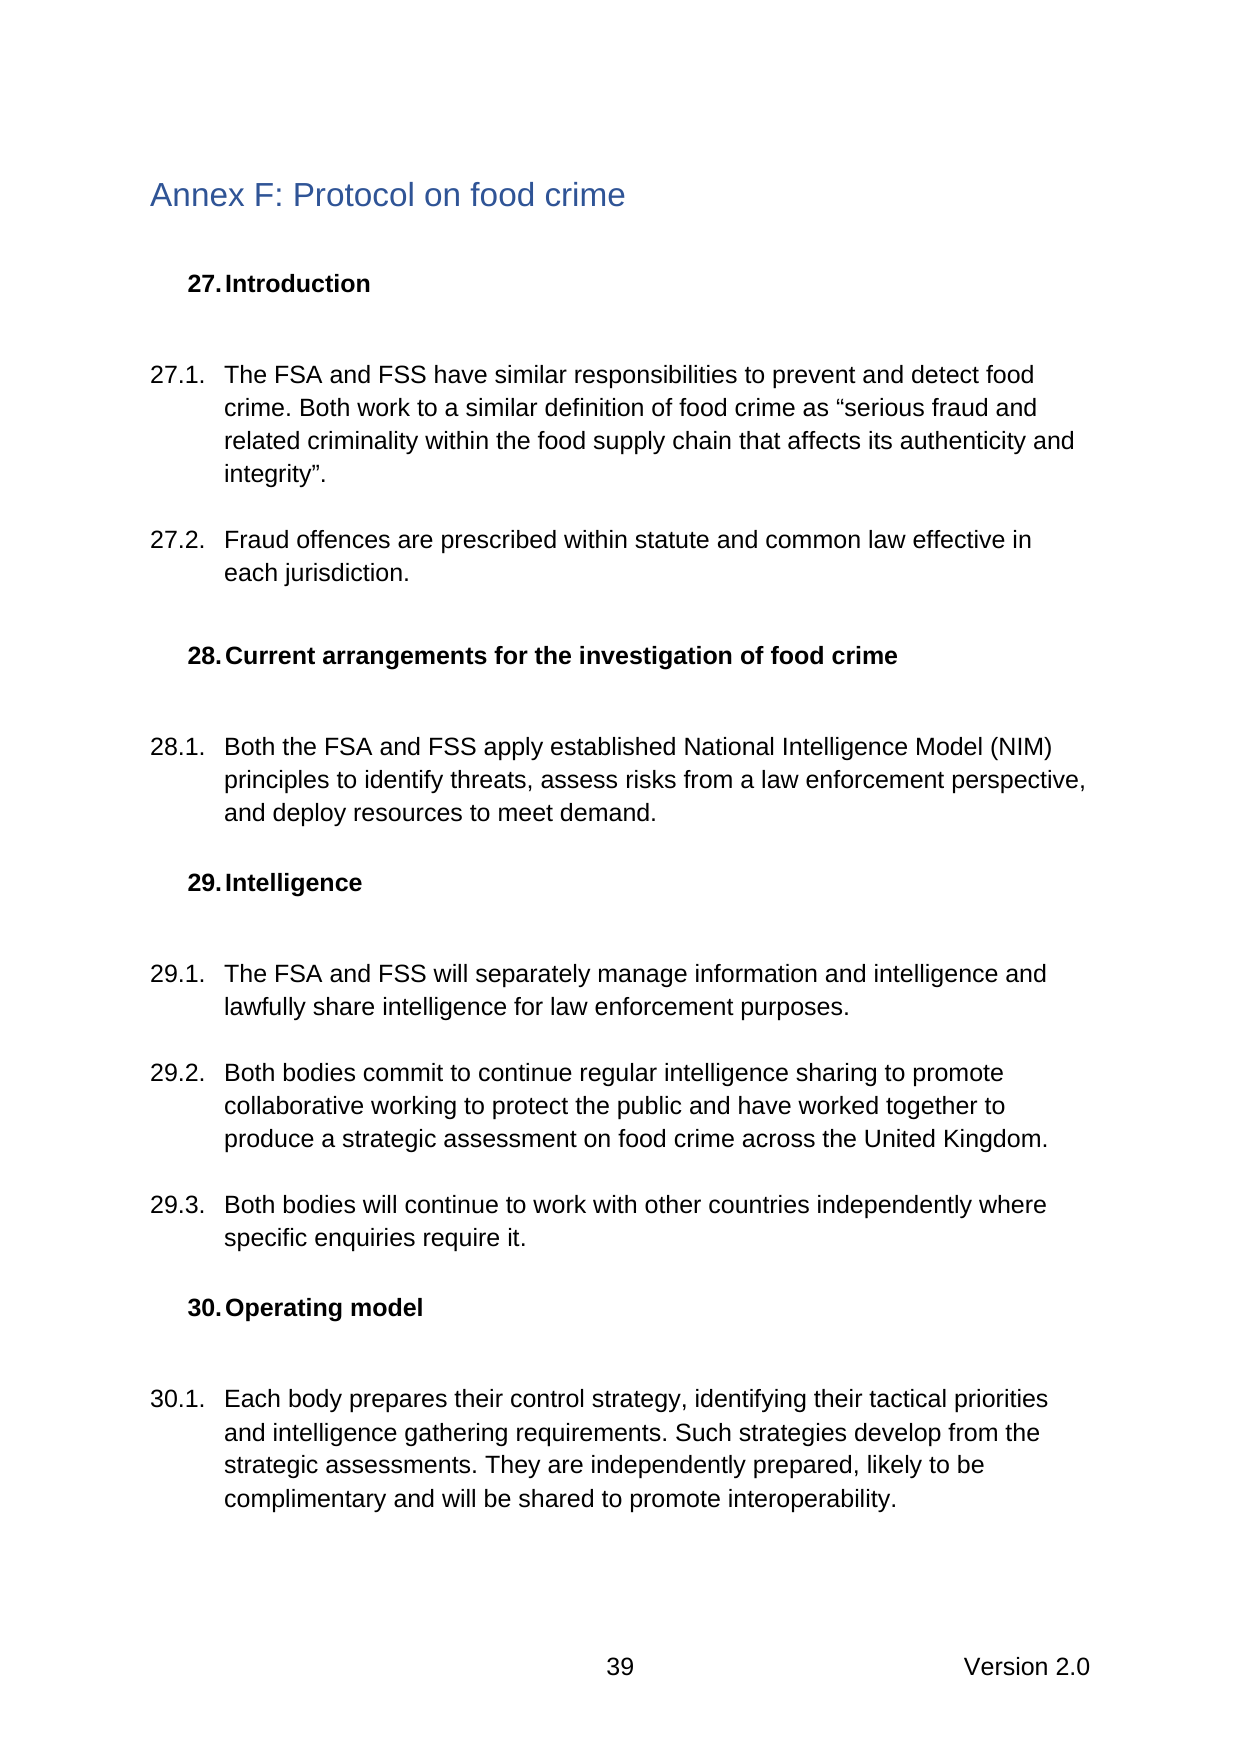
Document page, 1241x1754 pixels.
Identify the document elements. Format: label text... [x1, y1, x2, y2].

subtitle Introduction [187, 269, 1090, 298]
list The FSA and FSS have similar responsibilities to prevent and detect food crime. Both work to a similar definition of food crime as “serious fraud and related criminality within the food supply chain that affects its authenticity and integrity”. [150, 360, 1090, 488]
list Both the FSA and FSS apply established National Intelligence Model (NIM) principles to identify threats, assess risks from a law enforcement perspective, and deploy resources to meet demand. [150, 732, 1090, 827]
list Fraud offences are prescribed within statute and common law effective in each jurisdiction. [150, 525, 1090, 587]
subtitle Annex F: Protocol on food crime [150, 175, 1090, 213]
subtitle Intelligence [187, 868, 1090, 897]
subtitle Operating model [187, 1293, 1090, 1322]
list Each body prepares their control strategy, identifying their tactical priorities and intelligence gathering requirements. Such strategies develop from the strategic assessments. They are independently prepared, likely to be complimentary and will be shared to promote interoperability. [150, 1384, 1090, 1512]
list The FSA and FSS will separately manage information and intelligence and lawfully share intelligence for law enforcement purposes. [150, 959, 1090, 1021]
list Both bodies commit to continue regular intelligence sharing to promote collaborative working to protect the public and have worked together to produce a strategic assessment on food crime across the United Kingdom. [150, 1058, 1090, 1153]
subtitle Current arrangements for the investigation of food crime [187, 641, 1090, 669]
list Both bodies will continue to work with other countries independently where specific enquiries require it. [150, 1190, 1090, 1252]
